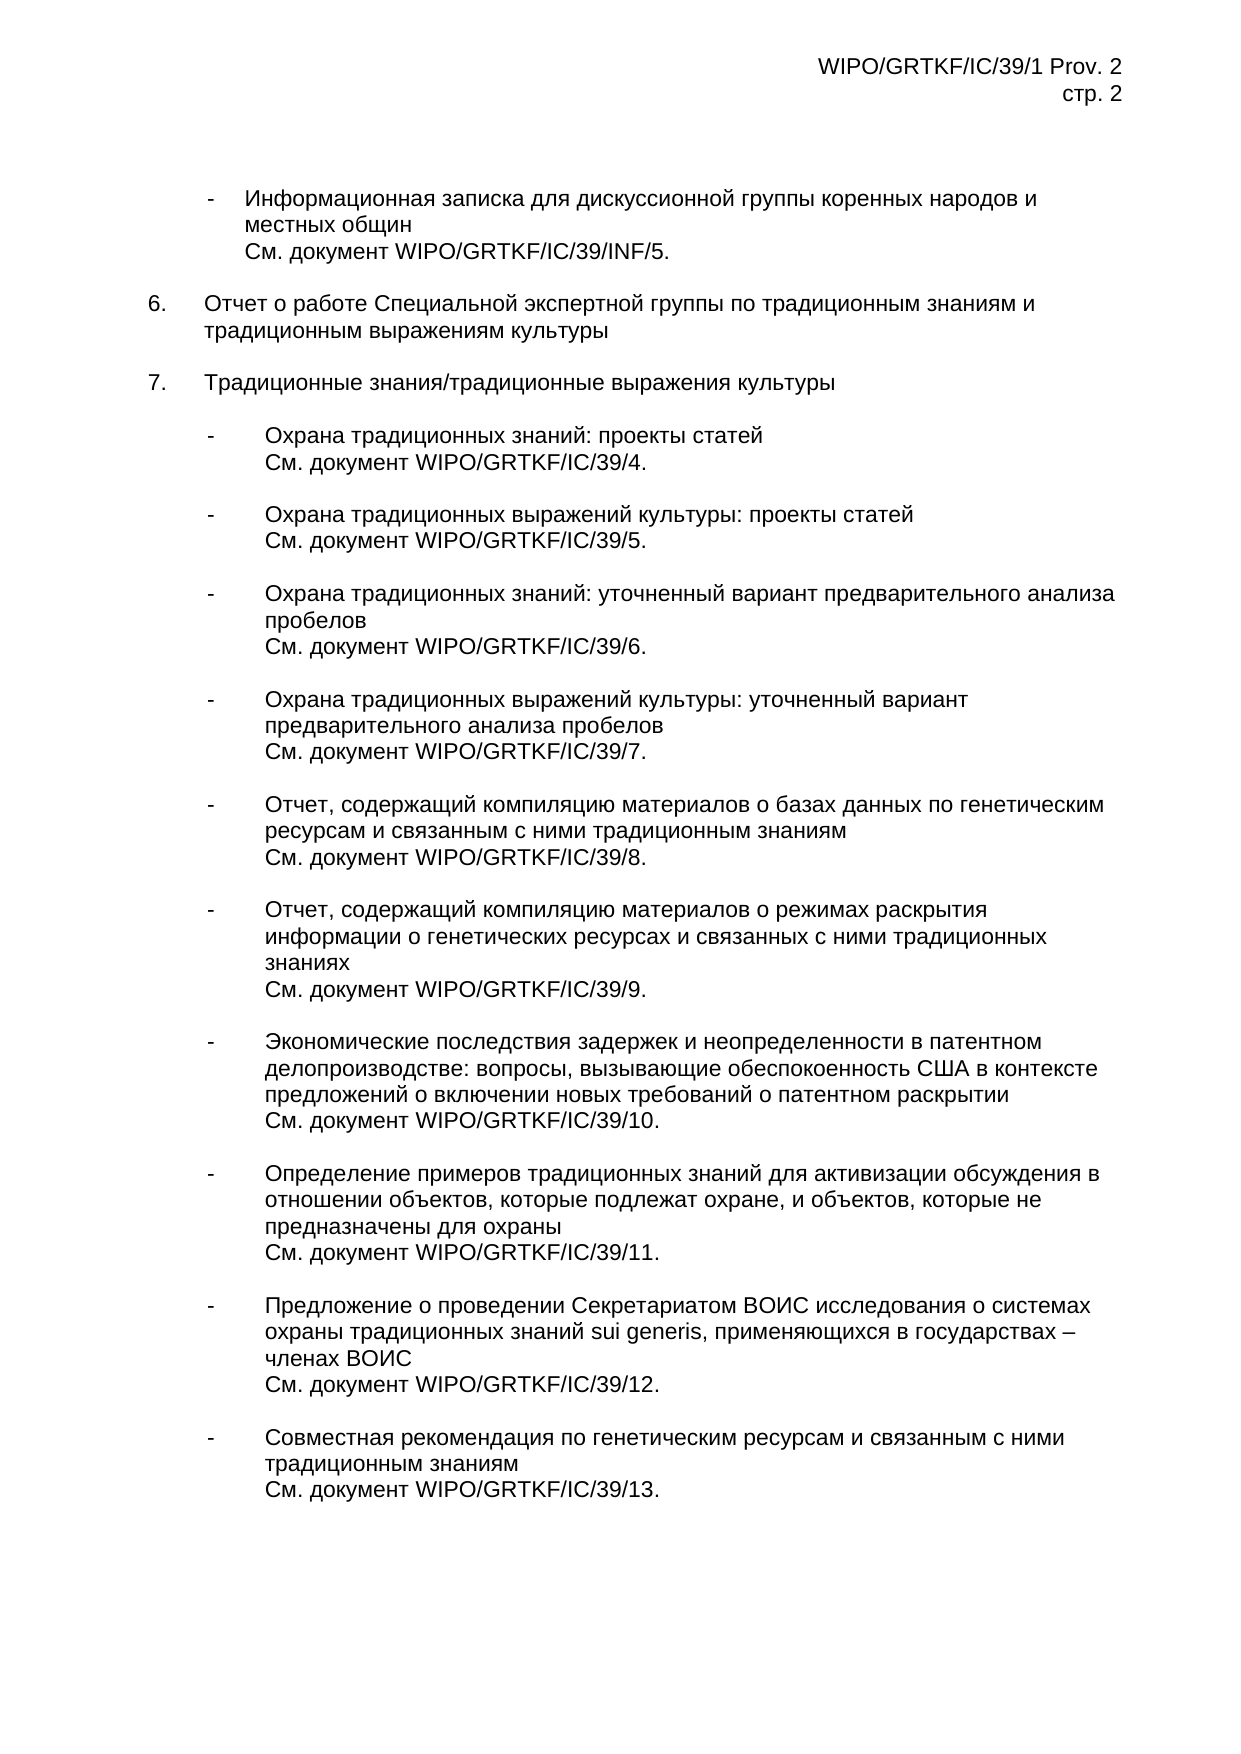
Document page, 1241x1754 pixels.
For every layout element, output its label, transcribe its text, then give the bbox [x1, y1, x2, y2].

text См. документ WIPO/GRTKF/IC/39/7. [264, 738, 1122, 765]
list Традиционные знания/традиционные выражения культуры [148, 369, 1122, 396]
list Экономические последствия задержек и неопределенности в патентном делопроизводстве: вопросы, вызывающие обеспокоенность США в контексте предложений о включении новых требований о патентном раскрытии [207, 1028, 1122, 1107]
text См. документ WIPO/GRTKF/IC/39/INF/5. [244, 238, 1122, 264]
list Охрана традиционных выражений культуры: уточненный вариант предварительного анализа пробелов [207, 686, 1122, 738]
text См. документ WIPO/GRTKF/IC/39/10. [264, 1107, 1122, 1134]
list Охрана традиционных знаний: уточненный вариант предварительного анализа пробелов [207, 580, 1122, 633]
text См. документ WIPO/GRTKF/IC/39/13. [264, 1476, 1122, 1503]
text См. документ WIPO/GRTKF/IC/39/11. [264, 1239, 1122, 1265]
text См. документ WIPO/GRTKF/IC/39/8. [264, 844, 1122, 870]
text См. документ WIPO/GRTKF/IC/39/5. [264, 527, 1122, 554]
list Информационная записка для дискуссионной группы коренных народов и местных общин [207, 185, 1122, 238]
text См. документ WIPO/GRTKF/IC/39/12. [264, 1371, 1122, 1397]
list Предложение о проведении Секретариатом ВОИС исследования о системах охраны традиционных знаний sui generis, применяющихся в государствах – членах ВОИС [207, 1292, 1122, 1371]
list Определение примеров традиционных знаний для активизации обсуждения в отношении объектов, которые подлежат охране, и объектов, которые не предназначены для охраны [207, 1160, 1122, 1239]
list Отчет, содержащий компиляцию материалов о базах данных по генетическим ресурсам и связанным с ними традиционным знаниям [207, 791, 1122, 844]
list Отчет, содержащий компиляцию материалов о режимах раскрытия информации о генетических ресурсах и связанных с ними традиционных знаниях [207, 896, 1122, 976]
text См. документ WIPO/GRTKF/IC/39/6. [264, 633, 1122, 659]
list Охрана традиционных выражений культуры: проекты статей [207, 501, 1122, 527]
list Отчет о работе Специальной экспертной группы по традиционным знаниям и традиционным выражениям культуры [148, 290, 1122, 343]
list Охрана традиционных знаний: проекты статей [207, 422, 1122, 448]
text См. документ WIPO/GRTKF/IC/39/9. [264, 976, 1122, 1002]
text См. документ WIPO/GRTKF/IC/39/4. [264, 448, 1122, 475]
list Совместная рекомендация по генетическим ресурсам и связанным с ними традиционным знаниям [207, 1423, 1122, 1476]
